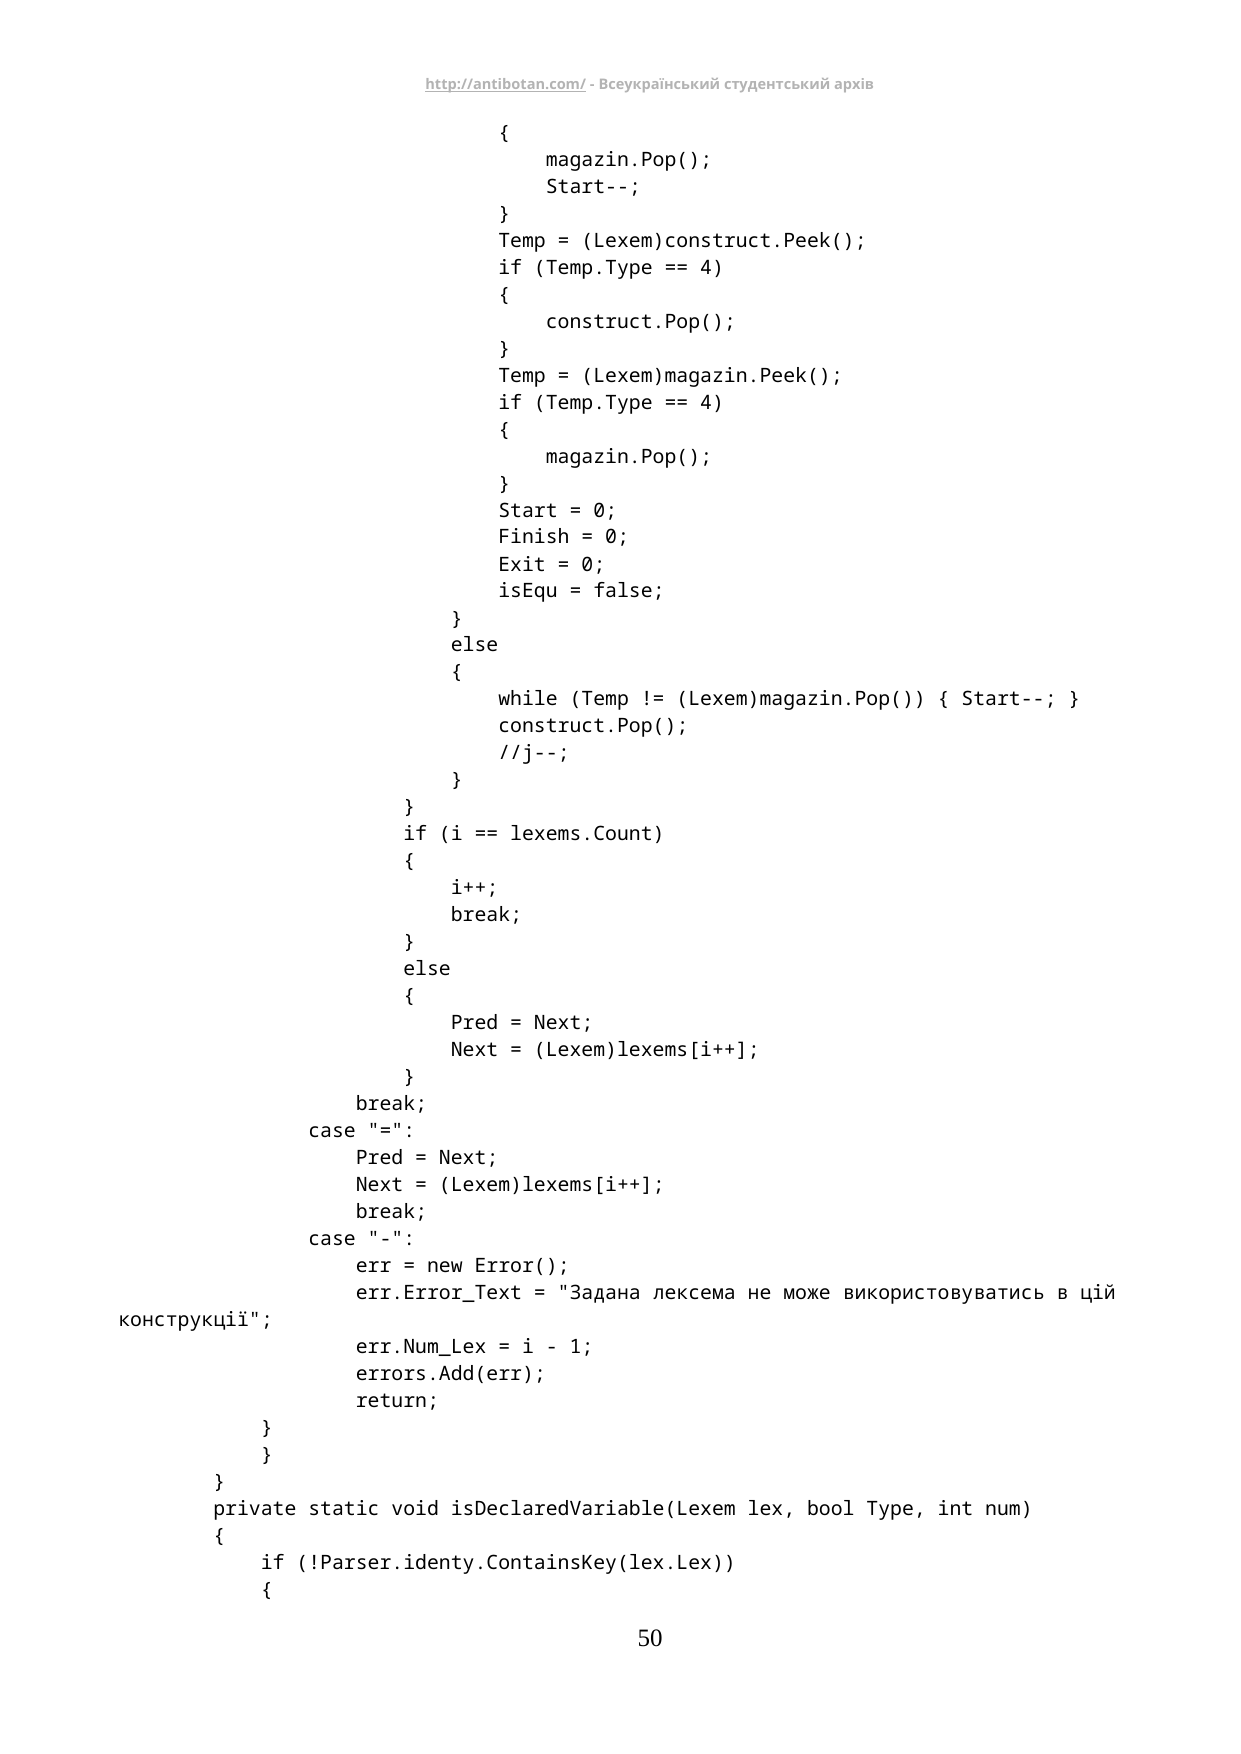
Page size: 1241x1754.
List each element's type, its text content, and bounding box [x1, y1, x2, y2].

text } [118, 334, 1181, 361]
text //j--; [118, 739, 1181, 766]
text magazin.Pop(); [118, 442, 1181, 469]
text { [118, 1575, 1181, 1602]
text Start--; [118, 172, 1181, 199]
text case "=": [118, 1116, 1181, 1143]
text if (Temp.Type == 4) [118, 253, 1181, 280]
text { [118, 1521, 1181, 1548]
text } [118, 927, 1181, 954]
text Temp = (Lexem)magazin.Peek(); [118, 361, 1181, 388]
text construct.Pop(); [118, 712, 1181, 739]
text } [118, 604, 1181, 631]
text else [118, 631, 1181, 658]
text { [118, 981, 1181, 1008]
text { [118, 847, 1181, 873]
text break; [118, 901, 1181, 927]
text Next = (Lexem)lexems[i++]; [118, 1035, 1181, 1062]
text } [118, 1467, 1181, 1494]
text err.Num_Lex = i - 1; [118, 1332, 1181, 1359]
text while (Temp != (Lexem)magazin.Pop()) { Start--; } [118, 685, 1181, 712]
text i++; [118, 873, 1181, 901]
text } [118, 1413, 1181, 1440]
text if (Temp.Type == 4) [118, 388, 1181, 415]
text } [118, 793, 1181, 819]
text else [118, 954, 1181, 981]
text } [118, 1062, 1181, 1089]
text { [118, 415, 1181, 442]
text if (i == lexems.Count) [118, 819, 1181, 847]
text break; [118, 1197, 1181, 1224]
text break; [118, 1089, 1181, 1116]
text case "-": [118, 1224, 1181, 1251]
text return; [118, 1386, 1181, 1413]
text err.Error_Text = "Задана лексема не може використовуватись в цій конструкції"; [118, 1278, 1181, 1332]
text errors.Add(err); [118, 1359, 1181, 1386]
text { [118, 280, 1181, 307]
text Pred = Next; [118, 1143, 1181, 1170]
text } [118, 766, 1181, 793]
text Next = (Lexem)lexems[i++]; [118, 1170, 1181, 1197]
text Pred = Next; [118, 1008, 1181, 1035]
text isEqu = false; [118, 577, 1181, 604]
text Temp = (Lexem)construct.Peek(); [118, 226, 1181, 253]
text Exit = 0; [118, 550, 1181, 577]
text private static void isDeclaredVariable(Lexem lex, bool Type, int num) [118, 1494, 1181, 1521]
text construct.Pop(); [118, 307, 1181, 334]
text Start = 0; [118, 496, 1181, 523]
text } [118, 199, 1181, 226]
text Finish = 0; [118, 523, 1181, 550]
text { [118, 118, 1181, 145]
text { [118, 658, 1181, 685]
text magazin.Pop(); [118, 145, 1181, 172]
text } [118, 469, 1181, 496]
text } [118, 1440, 1181, 1467]
text err = new Error(); [118, 1251, 1181, 1278]
text if (!Parser.identy.ContainsKey(lex.Lex)) [118, 1548, 1181, 1575]
